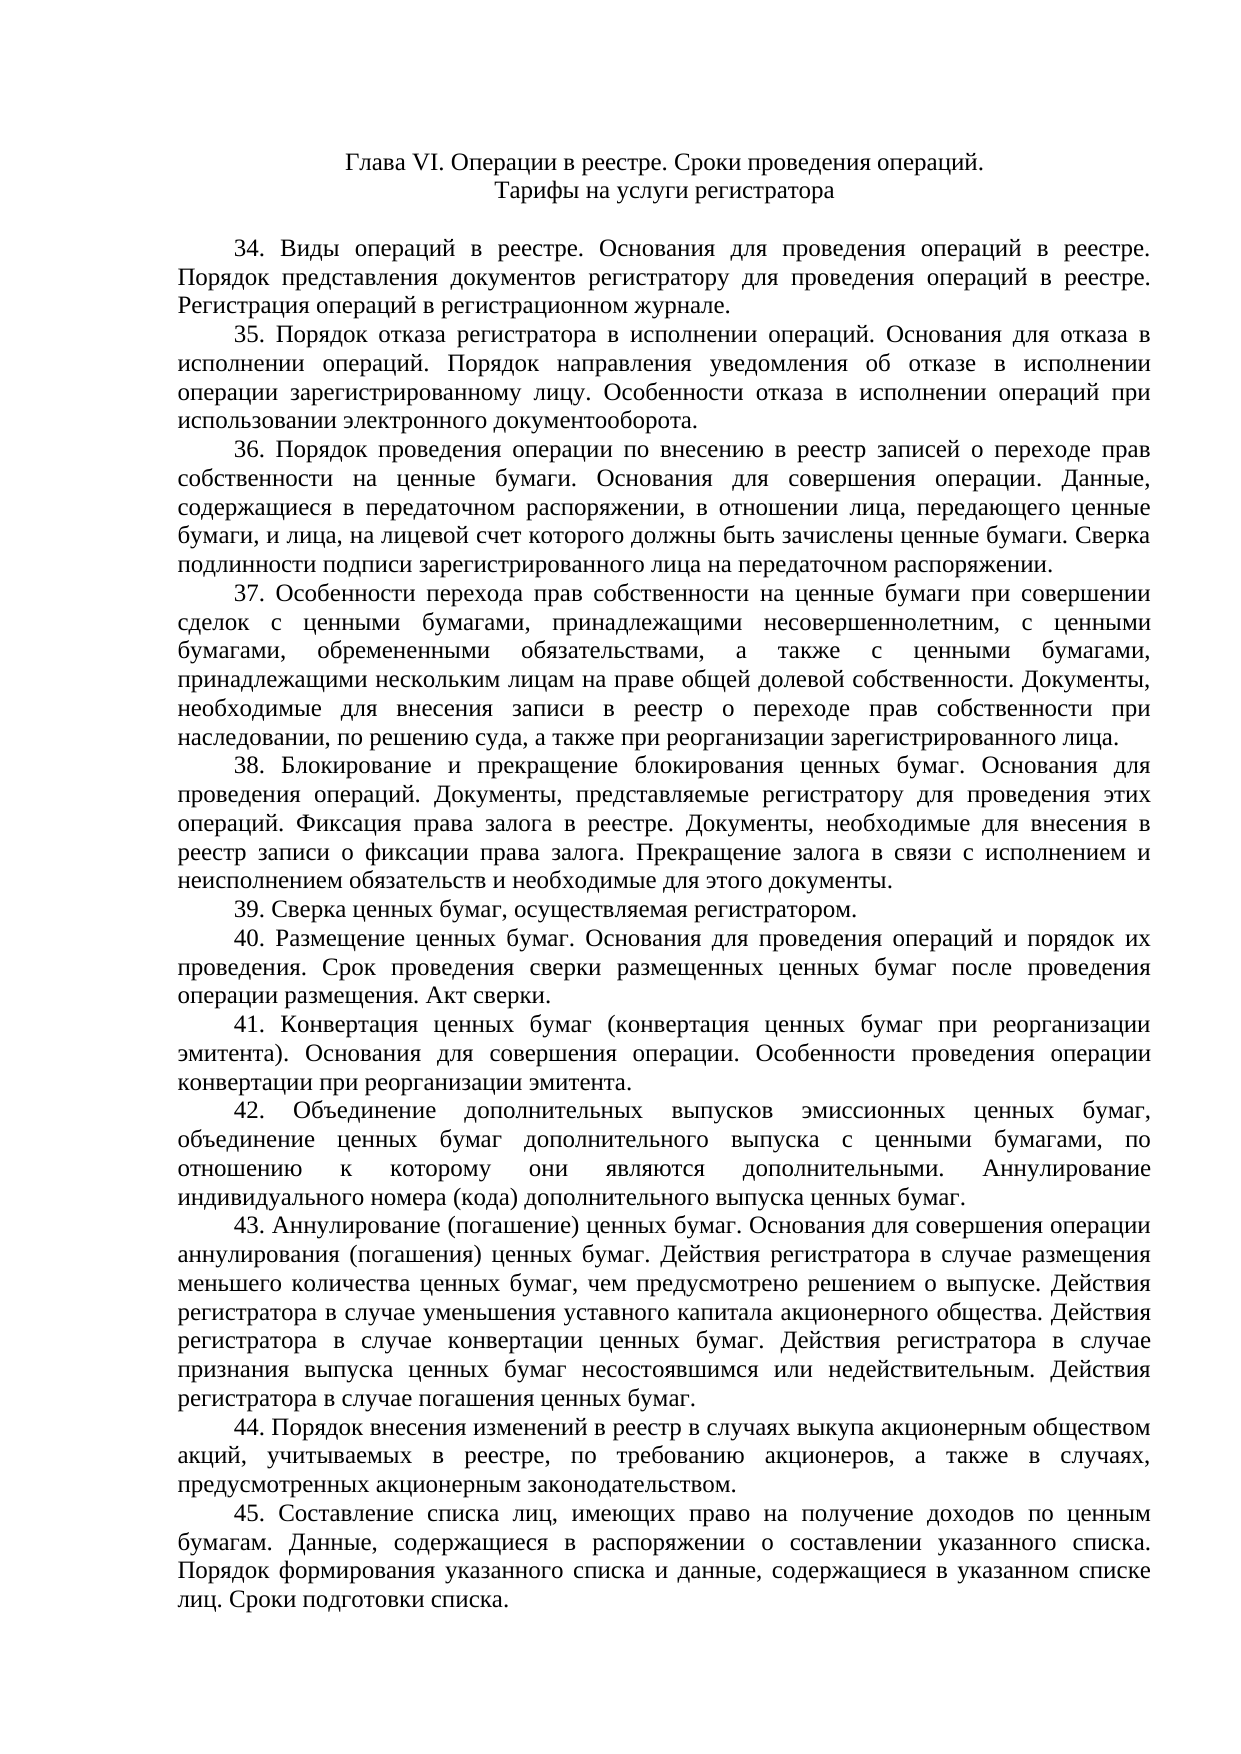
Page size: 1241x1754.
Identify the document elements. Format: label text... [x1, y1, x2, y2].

text 43. Аннулирование (погашение) ценных бумаг. Основания для совершения операции аннулирования (погашения) ценных бумаг. Действия регистратора в случае размещения меньшего количества ценных бумаг, чем предусмотрено решением о выпуске. Действия регистратора в случае уменьшения уставного капитала акционерного общества. Действия регистратора в случае конвертации ценных бумаг. Действия регистратора в случае признания выпуска ценных бумаг несостоявшимся или недействительным. Действия регистратора в случае погашения ценных бумаг. [177, 1211, 1152, 1412]
text 42. Объединение дополнительных выпусков эмиссионных ценных бумаг, объединение ценных бумаг дополнительного выпуска с ценными бумагами, по отношению к которому они являются дополнительными. Аннулирование индивидуального номера (кода) дополнительного выпуска ценных бумаг. [177, 1096, 1152, 1211]
text 41. Конвертация ценных бумаг (конвертация ценных бумаг при реорганизации эмитента). Основания для совершения операции. Особенности проведения операции конвертации при реорганизации эмитента. [177, 1009, 1152, 1096]
text 45. Составление списка лиц, имеющих право на получение доходов по ценным бумагам. Данные, содержащиеся в распоряжении о составлении указанного списка. Порядок формирования указанного списка и данные, содержащиеся в указанном списке лиц. Сроки подготовки списка. [177, 1498, 1152, 1613]
text 37. Особенности перехода прав собственности на ценные бумаги при совершении сделок с ценными бумагами, принадлежащими несовершеннолетним, с ценными бумагами, обремененными обязательствами, а также с ценными бумагами, принадлежащими нескольким лицам на праве общей долевой собственности. Документы, необходимые для внесения записи в реестр о переходе прав собственности при наследовании, по решению суда, а также при реорганизации зарегистрированного лица. [177, 578, 1152, 751]
text 35. Порядок отказа регистратора в исполнении операций. Основания для отказа в исполнении операций. Порядок направления уведомления об отказе в исполнении операции зарегистрированному лицу. Особенности отказа в исполнении операций при использовании электронного документооборота. [177, 319, 1152, 434]
text 40. Размещение ценных бумаг. Основания для проведения операций и порядок их проведения. Срок проведения сверки размещенных ценных бумаг после проведения операции размещения. Акт сверки. [177, 923, 1152, 1009]
text Глава VI. Операции в реестре. Сроки проведения операций. [177, 147, 1152, 176]
text 39. Сверка ценных бумаг, осуществляемая регистратором. [177, 894, 1152, 923]
text 38. Блокирование и прекращение блокирования ценных бумаг. Основания для проведения операций. Документы, представляемые регистратору для проведения этих операций. Фиксация права залога в реестре. Документы, необходимые для внесения в реестр записи о фиксации права залога. Прекращение залога в связи с исполнением и неисполнением обязательств и необходимые для этого документы. [177, 751, 1152, 894]
text 36. Порядок проведения операции по внесению в реестр записей о переходе прав собственности на ценные бумаги. Основания для совершения операции. Данные, содержащиеся в передаточном распоряжении, в отношении лица, передающего ценные бумаги, и лица, на лицевой счет которого должны быть зачислены ценные бумаги. Сверка подлинности подписи зарегистрированного лица на передаточном распоряжении. [177, 434, 1152, 578]
text 44. Порядок внесения изменений в реестр в случаях выкупа акционерным обществом акций, учитываемых в реестре, по требованию акционеров, а также в случаях, предусмотренных акционерным законодательством. [177, 1412, 1152, 1498]
text Тарифы на услуги регистратора [177, 176, 1152, 204]
text 34. Виды операций в реестре. Основания для проведения операций в реестре. Порядок представления документов регистратору для проведения операций в реестре. Регистрация операций в регистрационном журнале. [177, 233, 1152, 319]
